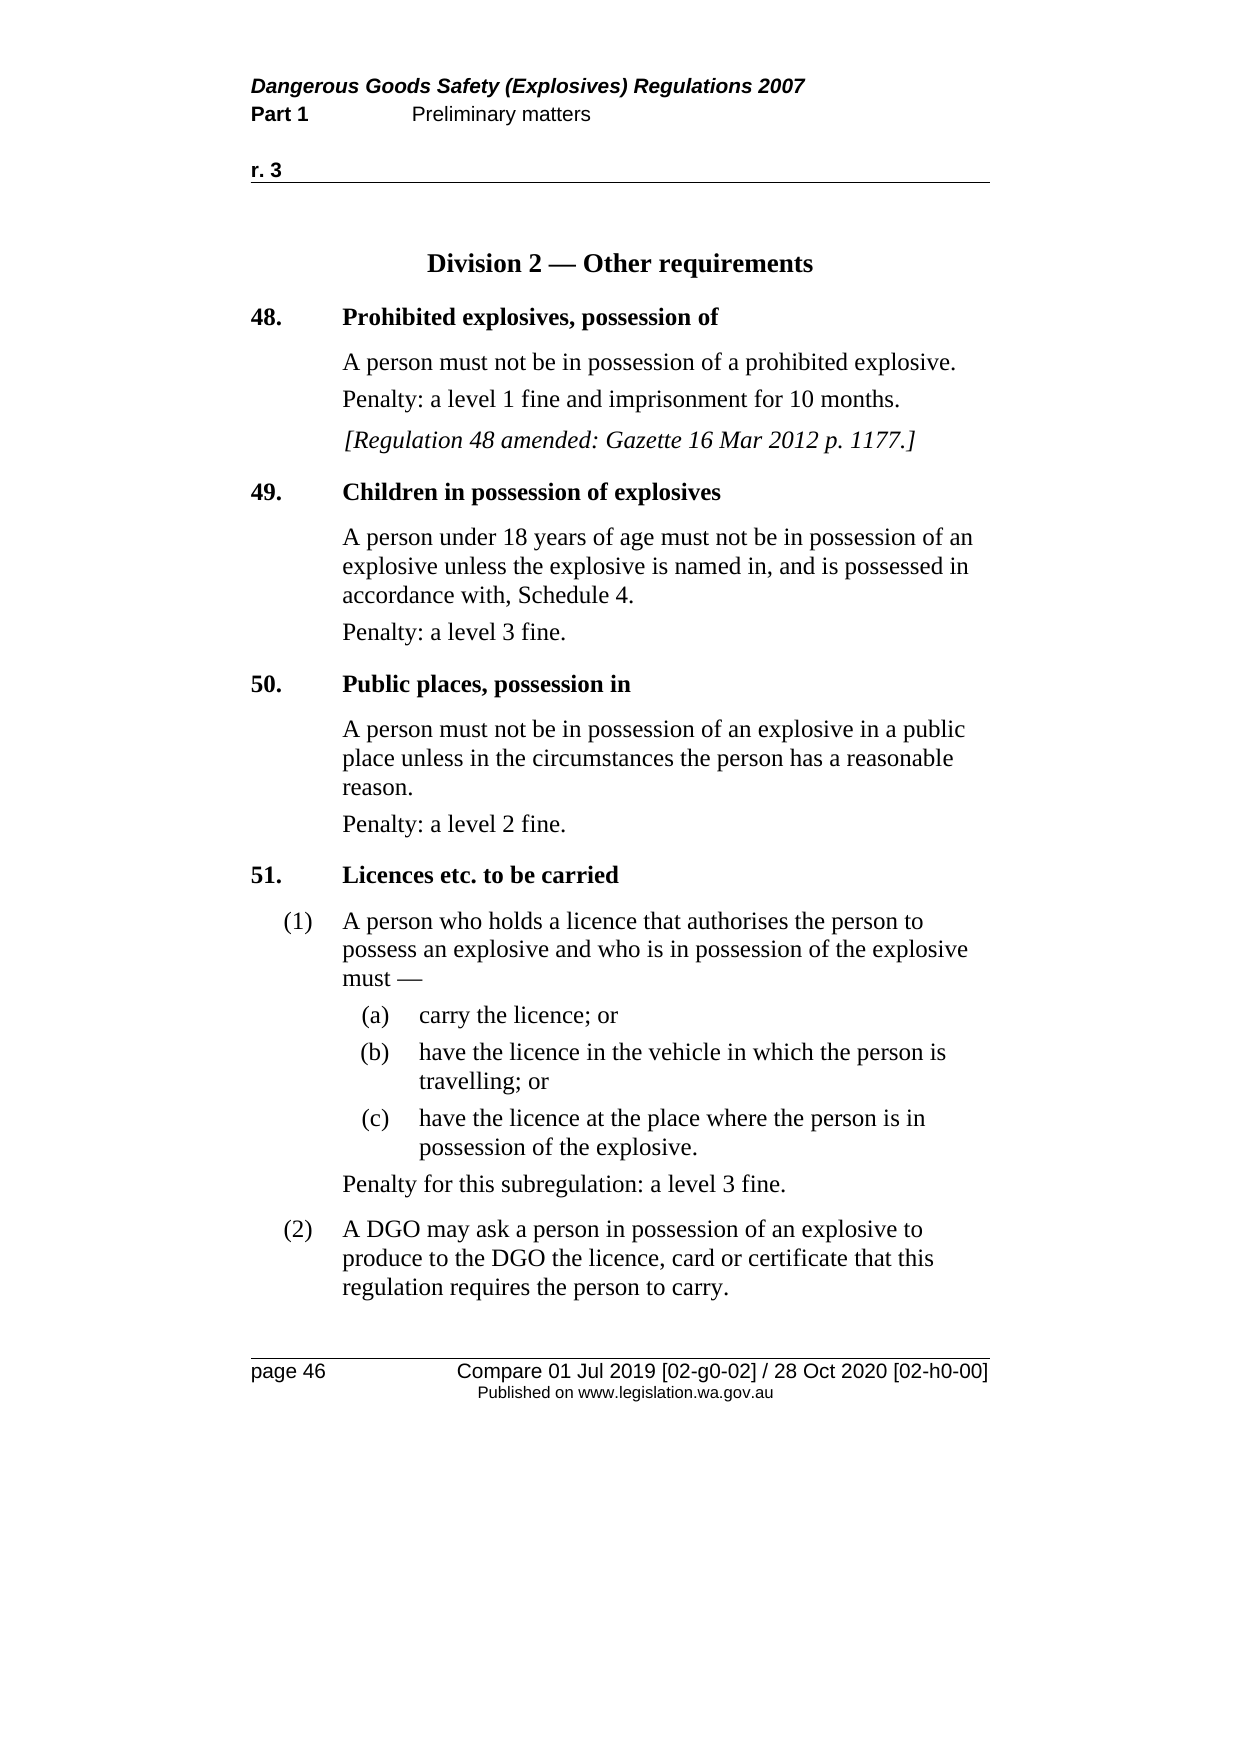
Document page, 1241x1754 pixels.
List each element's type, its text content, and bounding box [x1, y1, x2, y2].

text (b) have the licence in the vehicle in which the person is travelling; or [251, 1037, 990, 1095]
text (2) A DGO may ask a person in possession of an explosive to produce to the DGO the licence, card or certificate that this regulation requires the person to carry. [251, 1214, 990, 1301]
text (1) A person who holds a licence that authorises the person to possess an explosive and who is in possession of the explosive must — [251, 906, 990, 992]
subtitle Division 2 — Other requirements [251, 247, 990, 279]
text (c) have the licence at the place where the person is in possession of the explosive. [251, 1103, 990, 1161]
text A person must not be in possession of a prohibited explosive. [251, 347, 990, 376]
text [Regulation 48 amended: Gazette 16 Mar 2012 p. 1177.] [251, 425, 990, 454]
subtitle 49. Children in possession of explosives [251, 477, 990, 506]
text Penalty: a level 3 fine. [251, 617, 990, 646]
subtitle 48. Prohibited explosives, possession of [251, 302, 990, 330]
subtitle 50. Public places, possession in [251, 669, 990, 697]
text A person under 18 years of age must not be in possession of an explosive unless the explosive is named in, and is possessed in accordance with, Schedule 4. [251, 522, 990, 609]
subtitle 51. Licences etc. to be carried [251, 860, 990, 889]
text (a) carry the licence; or [251, 1000, 990, 1029]
text Penalty: a level 1 fine and imprisonment for 10 months. [251, 384, 990, 413]
text Penalty for this subregulation: a level 3 fine. [251, 1169, 990, 1198]
text Penalty: a level 2 fine. [251, 809, 990, 837]
text A person must not be in possession of an explosive in a public place unless in the circumstances the person has a reasonable reason. [251, 714, 990, 800]
